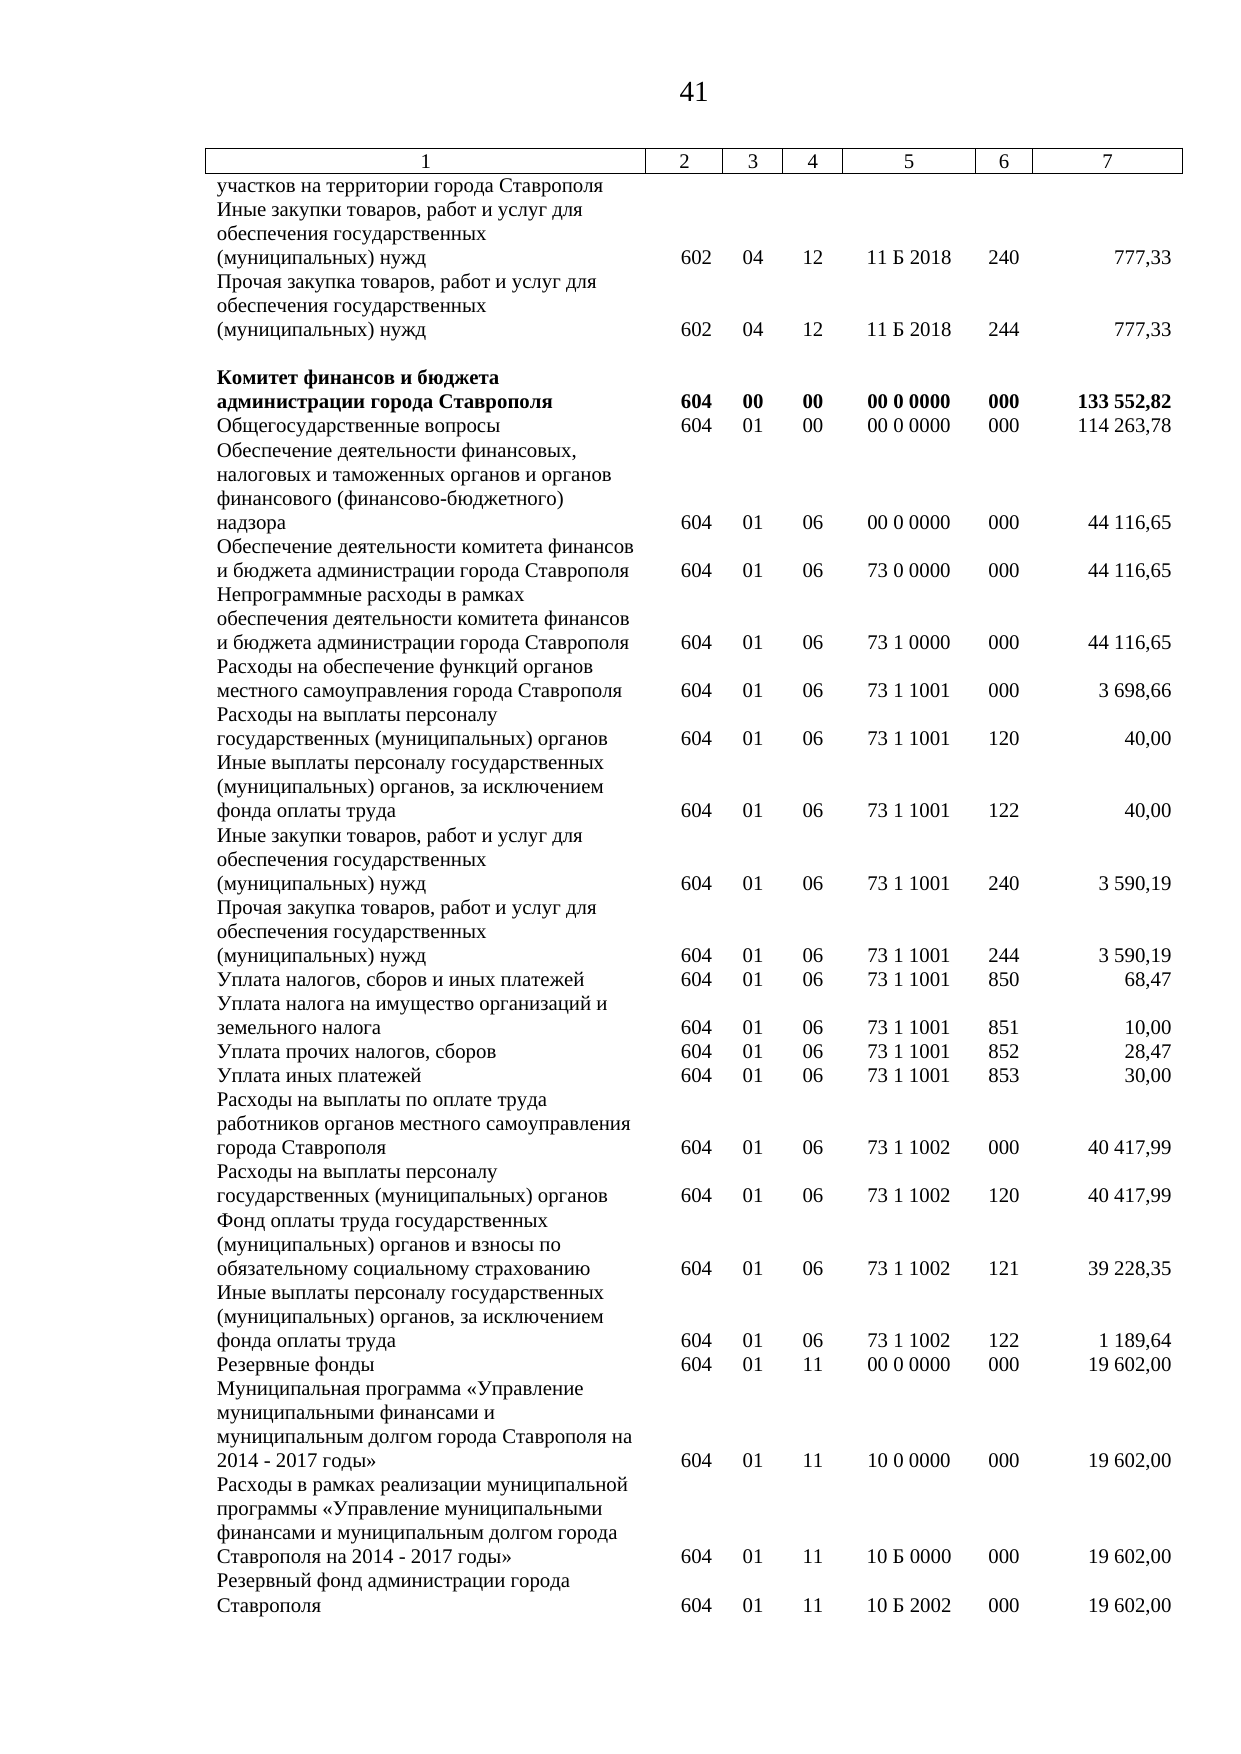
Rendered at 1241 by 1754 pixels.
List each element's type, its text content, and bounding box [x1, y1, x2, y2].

table_header 6 [976, 149, 1032, 173]
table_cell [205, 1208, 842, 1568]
table_header 1 [206, 149, 645, 173]
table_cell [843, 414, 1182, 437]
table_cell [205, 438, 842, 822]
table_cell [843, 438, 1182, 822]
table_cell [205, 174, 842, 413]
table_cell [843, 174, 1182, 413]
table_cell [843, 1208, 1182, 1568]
table_header 5 [843, 149, 975, 173]
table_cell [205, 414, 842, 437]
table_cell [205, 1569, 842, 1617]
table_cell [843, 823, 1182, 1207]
table_header 4 [783, 149, 842, 173]
table_header 3 [723, 149, 782, 173]
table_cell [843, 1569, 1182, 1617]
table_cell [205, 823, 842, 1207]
table_header 2 [646, 149, 722, 173]
table_header 7 [1033, 149, 1182, 173]
